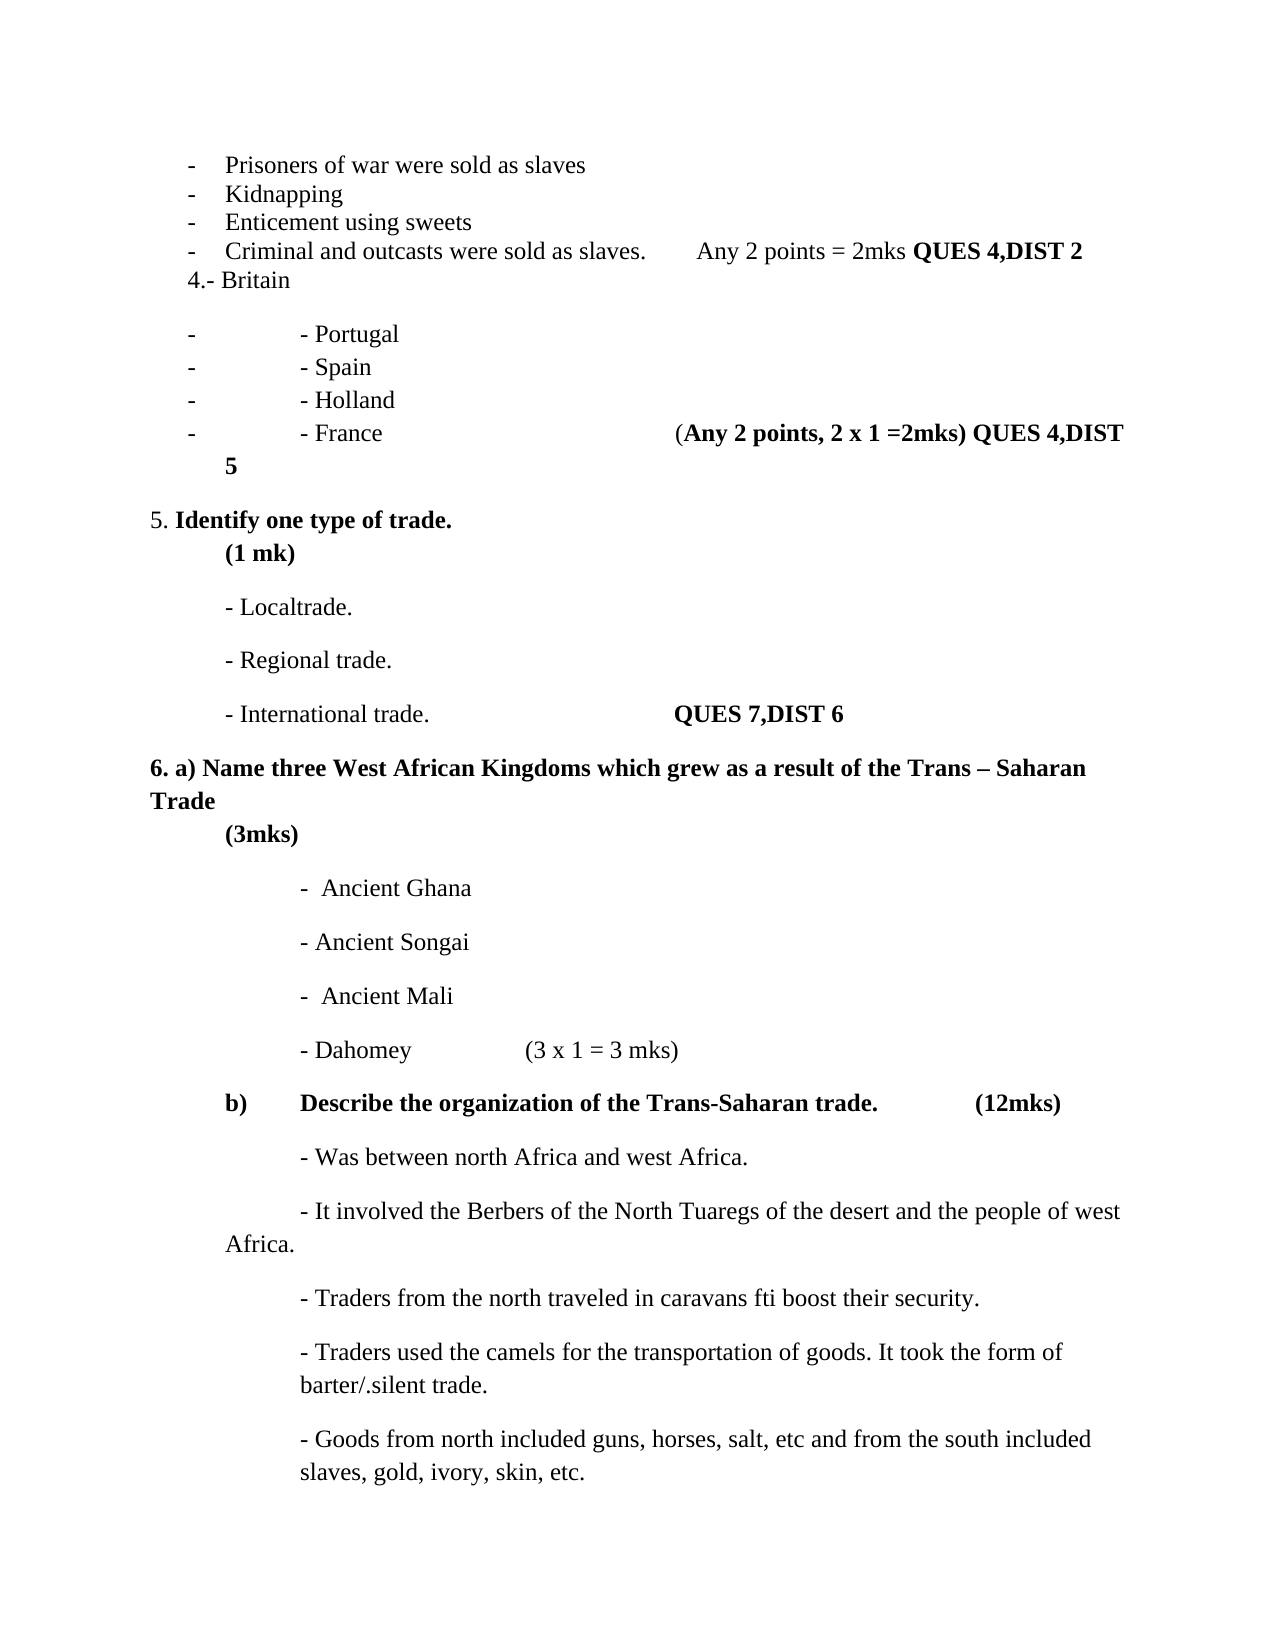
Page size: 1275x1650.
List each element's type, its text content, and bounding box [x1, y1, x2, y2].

list - Portugal [187, 319, 1125, 348]
text - Traders from the north traveled in caravans fti boost their security. [225, 1283, 1125, 1312]
text - Ancient Mali [150, 981, 1125, 1009]
text b) Describe the organization of the Trans-Saharan trade. (12mks) [150, 1088, 1125, 1117]
text - Ancient Ghana [150, 873, 1125, 902]
text - Goods from north included guns, horses, salt, etc and from the south included slaves, gold, ivory, skin, etc. [300, 1424, 1125, 1486]
text - It involved the Berbers of the North Tuaregs of the desert and the people of west Africa. [225, 1196, 1125, 1258]
list Enticement using sweets [187, 207, 1125, 236]
list Prisoners of war were sold as slaves [187, 150, 1125, 179]
text - Dahomey (3 x 1 = 3 mks) [150, 1035, 1125, 1063]
list - France (Any 2 points, 2 x 1 =2mks) QUES 4,DIST 5 [187, 418, 1125, 480]
text - Localtrade. [150, 592, 1125, 620]
list - Holland [187, 385, 1125, 414]
text - Traders used the camels for the transportation of goods. It took the form of barter/.silent trade. [300, 1337, 1125, 1399]
list Criminal and outcasts were sold as slaves. Any 2 points = 2mks QUES 4,DIST 2 [187, 236, 1125, 265]
text 5. Identify one type of trade. (1 mk) [150, 505, 1125, 567]
list - Spain [187, 352, 1125, 381]
text 6. a) Name three West African Kingdoms which grew as a result of the Trans – Saharan Trade (3mks) [150, 753, 1125, 848]
text - Was between north Africa and west Africa. [225, 1142, 1125, 1171]
text - International trade. QUES 7,DIST 6 [150, 699, 1125, 728]
text - Ancient Songai [150, 927, 1125, 956]
list Kidnapping [187, 179, 1125, 207]
text 4.- Britain [187, 265, 1125, 294]
text - Regional trade. [150, 646, 1125, 674]
